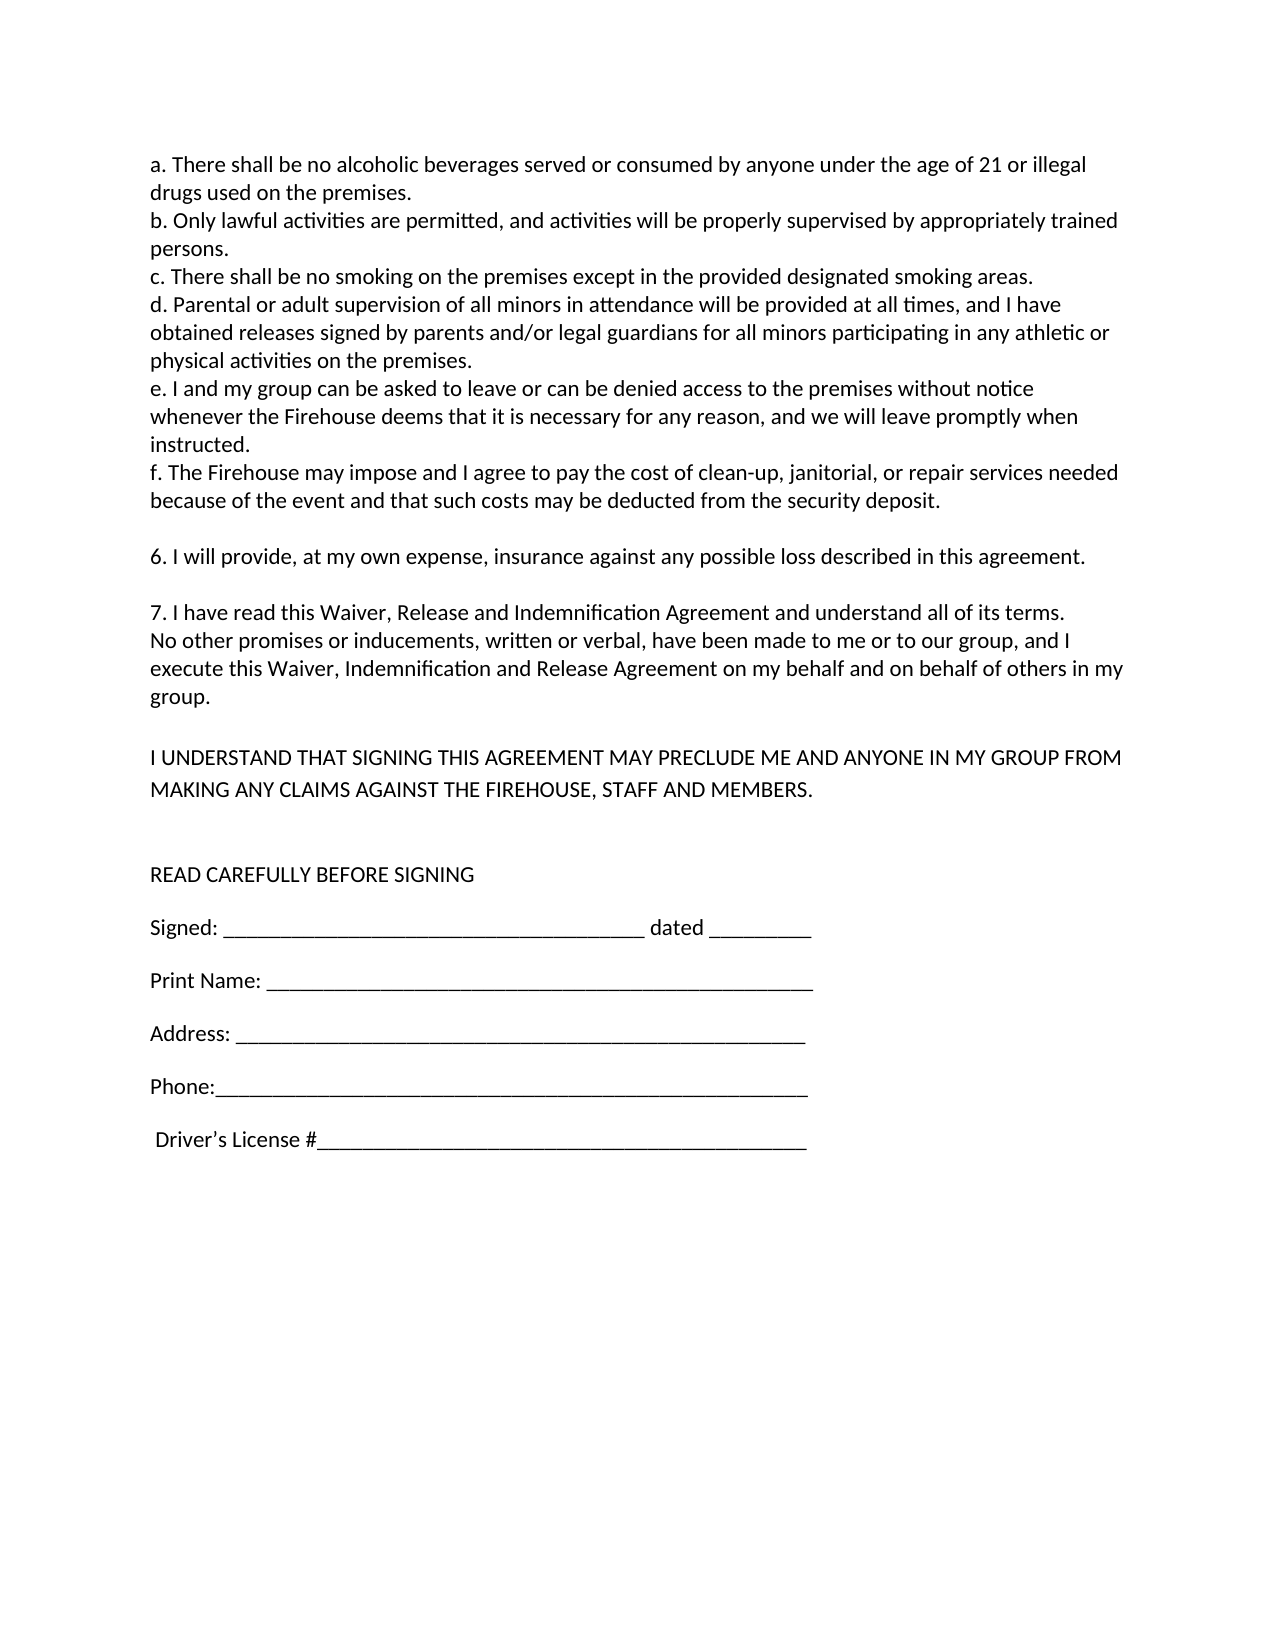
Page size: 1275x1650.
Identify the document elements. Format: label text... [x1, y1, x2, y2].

text f. The Firehouse may impose and I agree to pay the cost of clean-up, janitorial, or repair services needed because of the event and that such costs may be deducted from the security deposit. [150, 458, 1125, 514]
text Phone:____________________________________________________ [150, 1072, 1125, 1100]
text Driver’s License #___________________________________________ [150, 1125, 1125, 1153]
text a. There shall be no alcoholic beverages served or consumed by anyone under the age of 21 or illegal drugs used on the premises. [150, 150, 1125, 206]
text b. Only lawful activities are permitted, and activities will be properly supervised by appropriately trained persons. [150, 206, 1125, 262]
text 6. I will provide, at my own expense, insurance against any possible loss described in this agreement. [150, 542, 1125, 570]
text Address: __________________________________________________ [150, 1019, 1125, 1047]
text d. Parental or adult supervision of all minors in attendance will be provided at all times, and I have obtained releases signed by parents and/or legal guardians for all minors participating in any athletic or physical activities on the premises. [150, 290, 1125, 374]
text e. I and my group can be asked to leave or can be denied access to the premises without notice whenever the Firehouse deems that it is necessary for any reason, and we will leave promptly when instructed. [150, 374, 1125, 458]
text READ CAREFULLY BEFORE SIGNING [150, 860, 1125, 888]
text c. There shall be no smoking on the premises except in the provided designated smoking areas. [150, 262, 1125, 290]
text Print Name: ________________________________________________ [150, 966, 1125, 994]
text 7. I have read this Waiver, Release and Indemnification Agreement and understand all of its terms. [150, 598, 1125, 626]
text No other promises or inducements, written or verbal, have been made to me or to our group, and I execute this Waiver, Indemnification and Release Agreement on my behalf and on behalf of others in my group. [150, 626, 1125, 710]
text I UNDERSTAND THAT SIGNING THIS AGREEMENT MAY PRECLUDE ME AND ANYONE IN MY GROUP FROM MAKING ANY CLAIMS AGAINST THE FIREHOUSE, STAFF AND MEMBERS. [150, 743, 1125, 803]
text Signed: _____________________________________ dated _________ [150, 913, 1125, 941]
